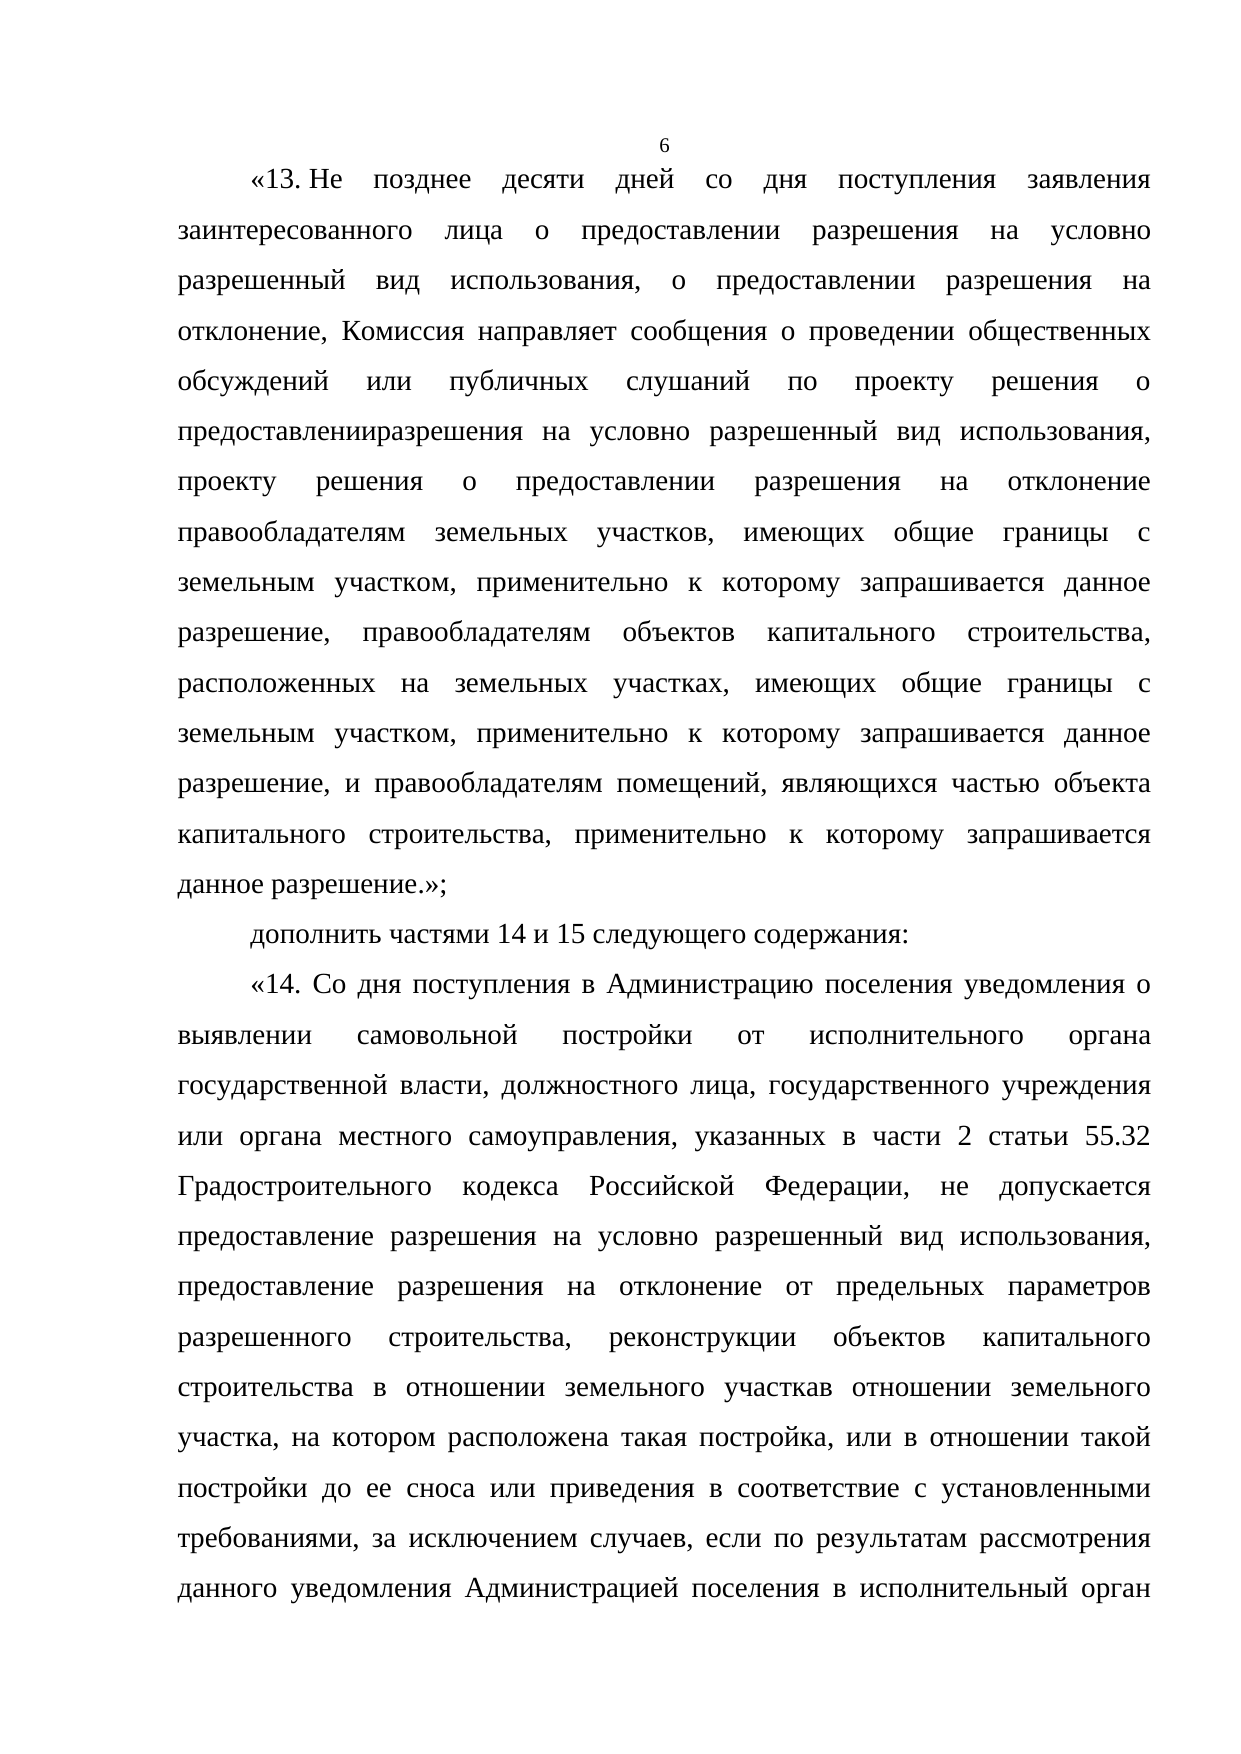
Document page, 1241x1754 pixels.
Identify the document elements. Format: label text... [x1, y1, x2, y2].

text дополнить частями 14 и 15 следующего содержания: [177, 916, 1152, 950]
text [177, 967, 1152, 1604]
text «13. Не позднее десяти дней со дня поступления заявления заинтересованного лица о предоставлении разрешения на условно разрешенный вид использования, о предоставлении разрешения на отклонение, Комиссия направляет сообщения о проведении общественных обсуждений или публичных слушаний по проекту решения о предоставленииразрешения на условно разрешенный вид использования, проекту решения о предоставлении разрешения на отклонение правообладателям земельных участков, имеющих общие границы с земельным участком, применительно к которому запрашивается данное разрешение, правообладателям объектов капитального строительства, расположенных на земельных участках, имеющих общие границы с земельным участком, применительно к которому запрашивается данное разрешение, и правообладателям помещений, являющихся частью объекта капитального строительства, применительно к которому запрашивается данное разрешение.»; [177, 162, 1152, 899]
